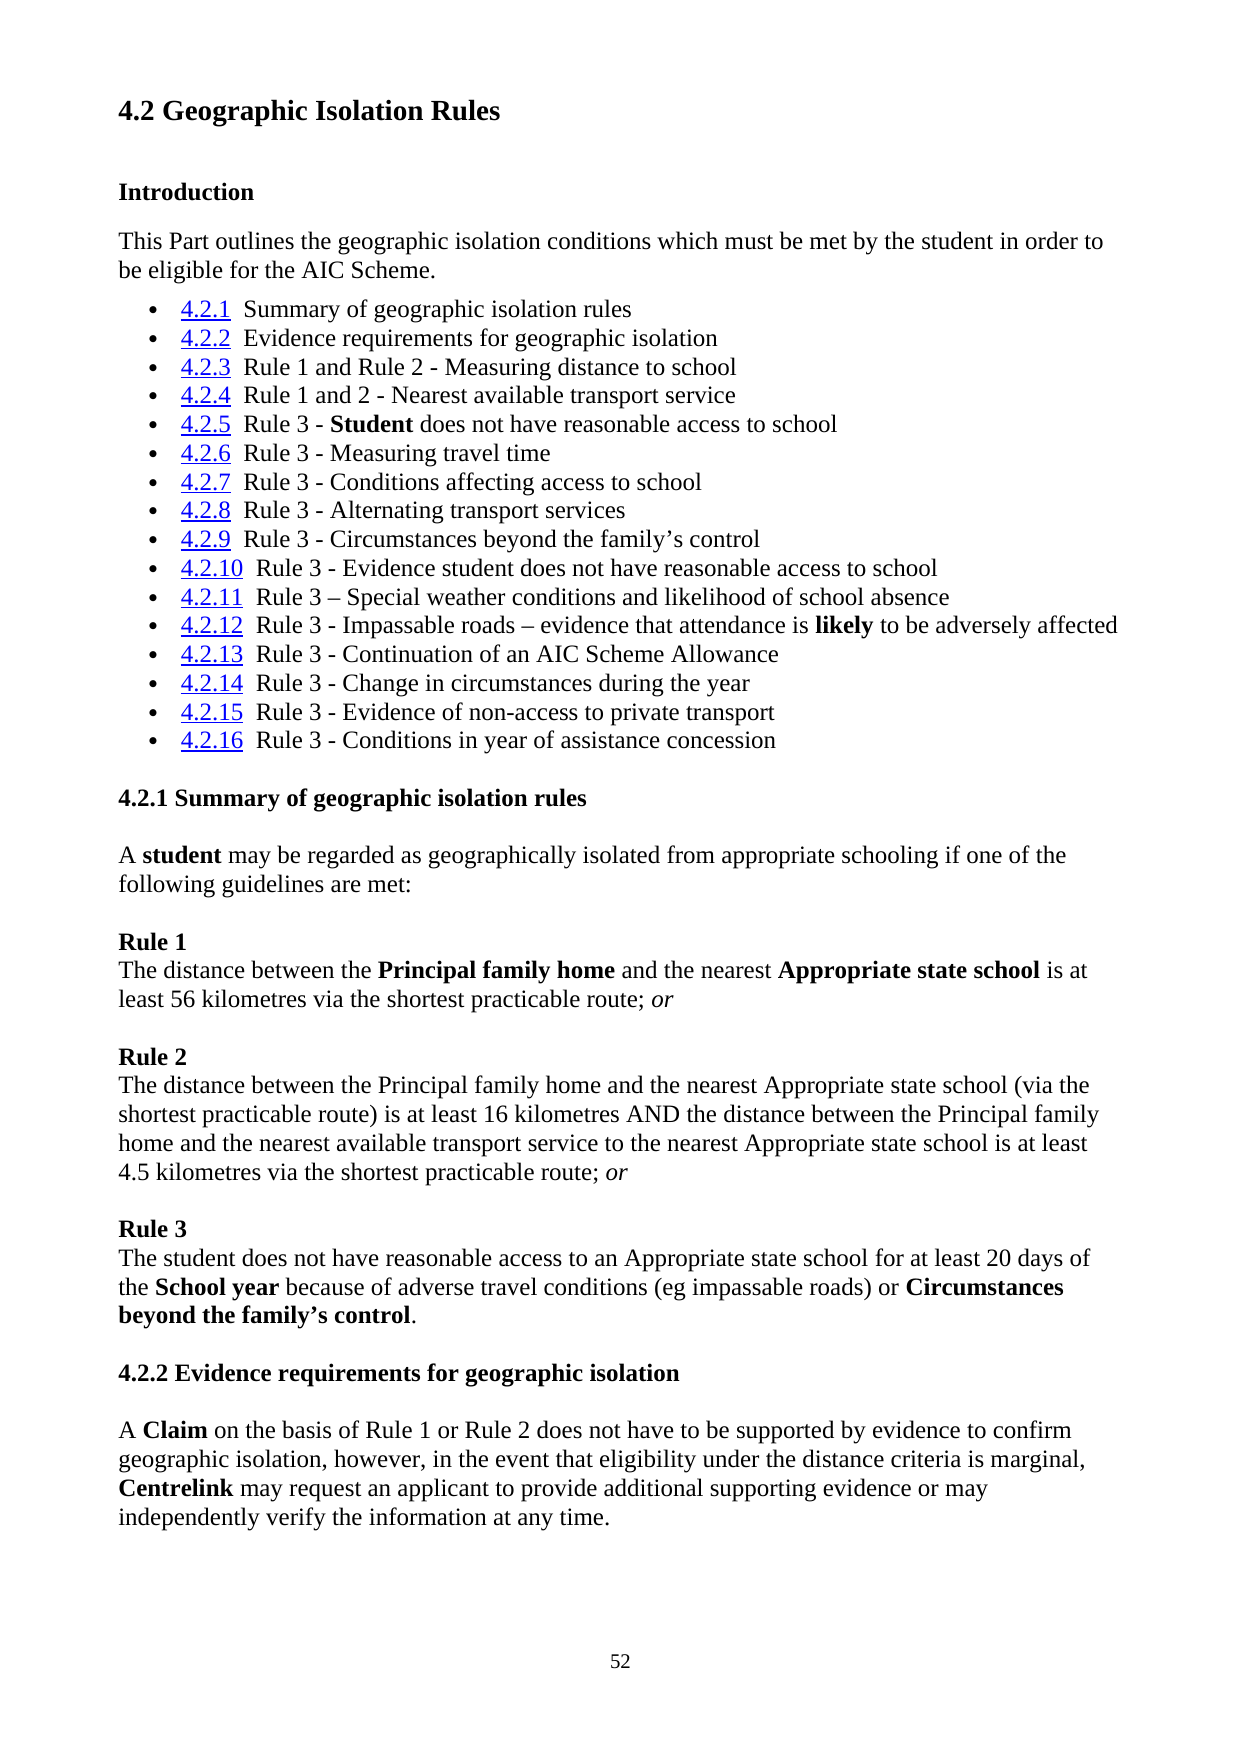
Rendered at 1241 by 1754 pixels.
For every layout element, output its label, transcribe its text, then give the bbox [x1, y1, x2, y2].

subtitle 4.2.2 Evidence requirements for geographic olation [118, 1358, 1122, 1387]
list 4.2.15 Rule 3 - Evidence of non-access to private transport [149, 697, 1122, 725]
subtitle 4.2.1 Summary of geographic olation rules [118, 783, 1122, 812]
list 4.2.7 Rule 3 - Conditions affecting access to school [149, 467, 1122, 495]
subtitle 4.2 Geographic Isolation Rules [118, 93, 1122, 127]
text Rule 3 [118, 1214, 1122, 1243]
text Th Part outlines the geographic olation conditions which must be met by the student in order to be eligible for the AIC Scheme. [118, 226, 1122, 284]
text Rule 1 [118, 927, 1122, 955]
list 4.2.4 Rule 1 and 2 - Nearest available transport service [149, 380, 1122, 409]
text The student does not have reasonable access to an Appropriate state school for at least 20 days of the School year because of adverse travel conditions (eg impassable roads) or Circumstances beyond the family’s control. [118, 1243, 1122, 1329]
list 4.2.11 Rule 3 – Special weather conditions and likelihood of school absence [149, 582, 1122, 610]
list 4.2.8 Rule 3 - Alternating transport services [149, 495, 1122, 524]
list 4.2.10 Rule 3 - Evidence student does not have reasonable access to school [149, 553, 1122, 582]
list 4.2.9 Rule 3 - Circumstances beyond the family’s control [149, 524, 1122, 553]
list 4.2.12 Rule 3 - Impassable roads – evidence that attendance likely to be adversely affected [149, 610, 1122, 639]
text Introduction [118, 177, 1122, 205]
list 4.2.14 Rule 3 - Change in circumstances during the year [149, 668, 1122, 697]
list 4.2.13 Rule 3 - Continuation of an AIC Scheme Allowance [149, 639, 1122, 668]
list 4.2.3 Rule 1 and Rule 2 - Measuring dtance to school [149, 352, 1122, 380]
text The dtance between the Principal family home and the nearest Appropriate state school (via the shortest practicable route) at least 16 kilometres AND the dtance between the Principal family home and the nearest available transport service to the nearest Appropriate state school at least 4.5 kilometres via the shortest practicable route; or [118, 1070, 1122, 1185]
text A Claim on the bas of Rule 1 or Rule 2 does not have to be supported by evidence to confirm geographic olation, however, in the event that eligibility under the dtance criteria marginal, Centrelink may request an applicant to provide additional supporting evidence or may independently verify the information at any time. [118, 1415, 1122, 1530]
list 4.2.6 Rule 3 - Measuring travel time [149, 438, 1122, 467]
list 4.2.16 Rule 3 - Conditions in year of asstance concession [149, 725, 1122, 754]
list 4.2.5 Rule 3 - Student does not have reasonable access to school [149, 409, 1122, 438]
list 4.2.1 Summary of geographic olation rules [149, 294, 1122, 323]
text The dtance between the Principal family home and the nearest Appropriate state school at least 56 kilometres via the shortest practicable route; or [118, 955, 1122, 1013]
list 4.2.2 Evidence requirements for geographic olation [149, 323, 1122, 352]
text Rule 2 [118, 1042, 1122, 1070]
text A student may be regarded as geographically olated from appropriate schooling if one of the following guidelines are met: [118, 840, 1122, 898]
